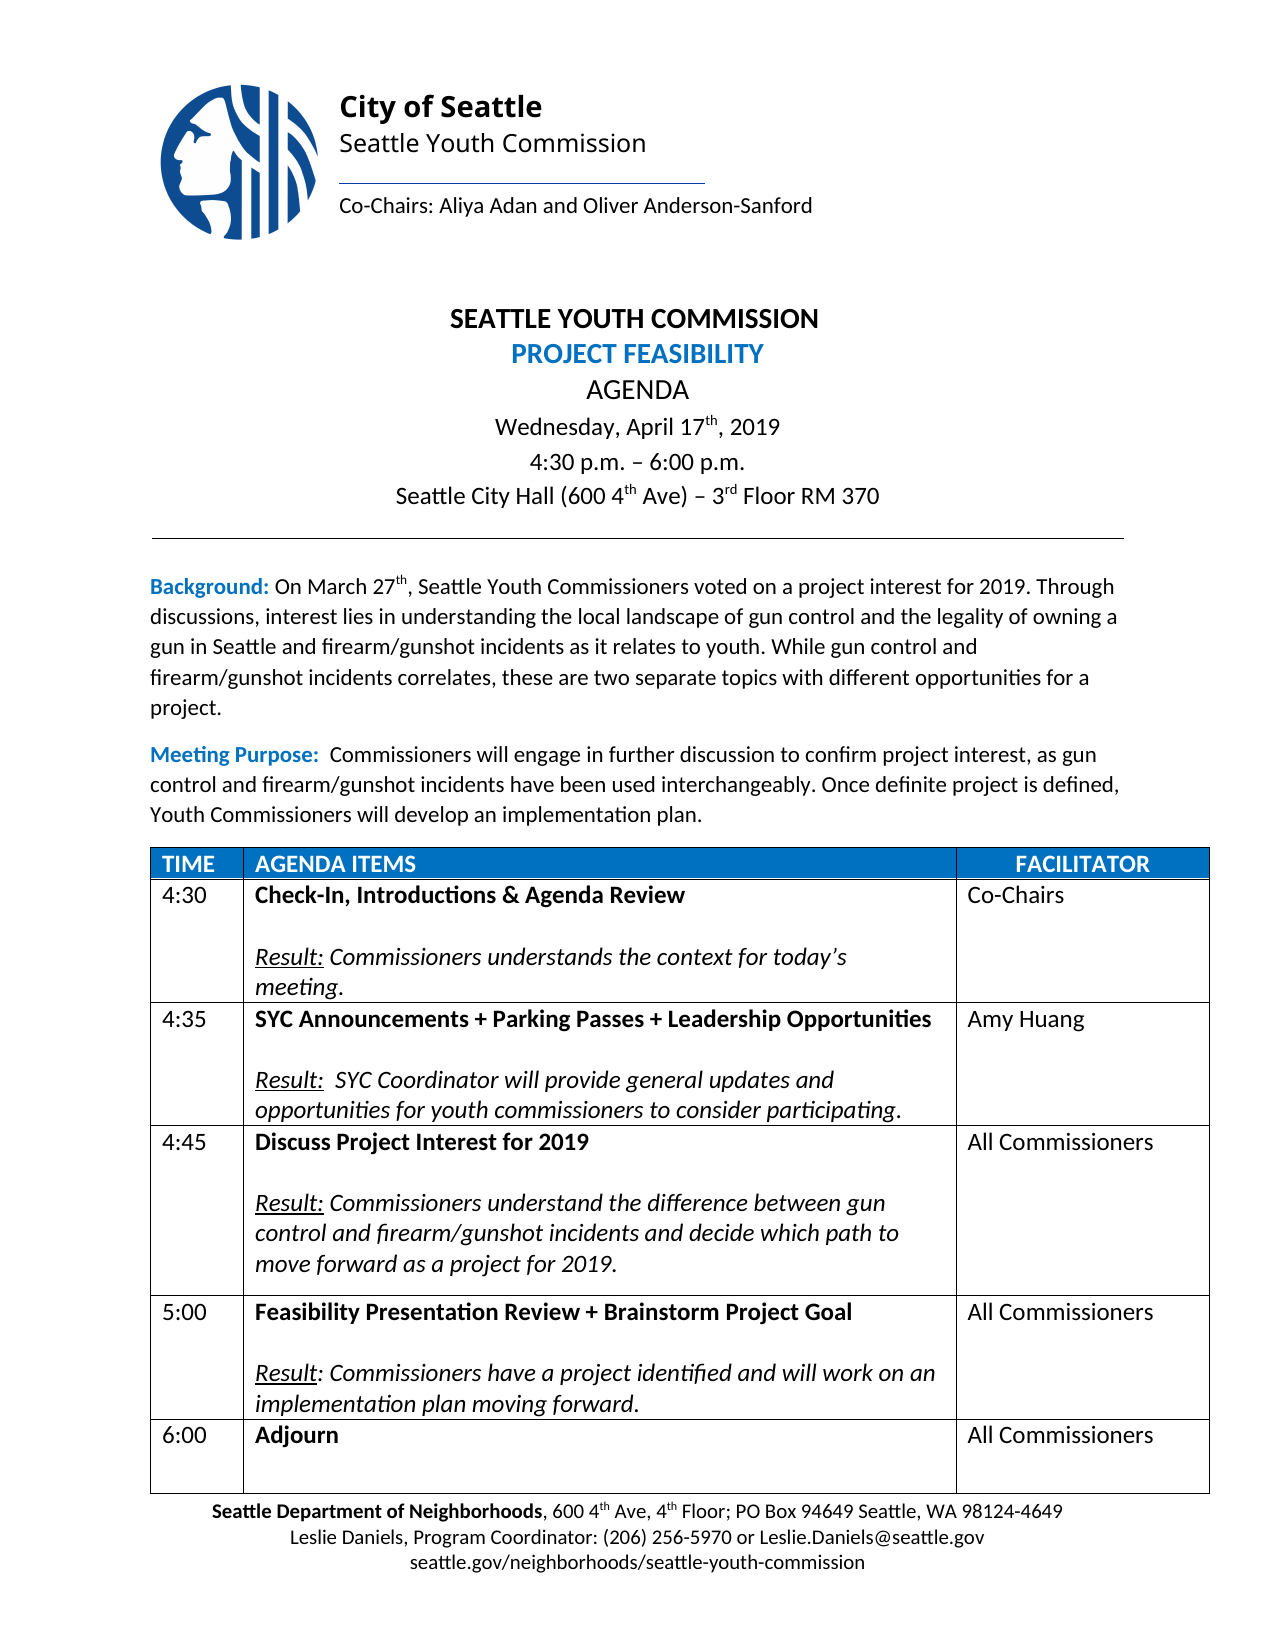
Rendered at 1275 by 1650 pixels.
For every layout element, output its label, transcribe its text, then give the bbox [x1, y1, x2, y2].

table_cell SYC Announcements + Parking Passes + Leadership Opportunities Result: SYC Coordinator will provide general updates and opportunities for youth commissioners to consider participating. [244, 1003, 956, 1125]
table_cell All Commissioners [957, 1126, 1209, 1295]
text Wednesday, April 17th, 2019 [150, 411, 1125, 442]
table_cell All Commissioners [957, 1296, 1209, 1418]
picture [150, 75, 328, 255]
text 4:30 p.m. – 6:00 p.m. [150, 446, 1125, 476]
table_header TIME [151, 848, 243, 878]
text SEATTLE YOUTH COMMISSION [375, 300, 1125, 336]
table_header FACILITATOR [957, 848, 1209, 878]
text Meeting Purpose: Commissioners will engage in further discussion to confirm project interest, as gun control and firearm/gunshot incidents have been used interchangeably. Once definite project is defined, Youth Commissioners will develop an implementation plan. [150, 740, 1125, 828]
text AGENDA [150, 371, 1125, 407]
table_cell All Commissioners [957, 1420, 1209, 1492]
table_cell 6:00 [151, 1420, 243, 1492]
table_cell Adjourn [244, 1420, 956, 1492]
text Seattle City Hall (600 4th Ave) – 3rd Floor RM 370 [150, 480, 1125, 511]
table_cell Check-In, Introductions & Agenda Review Result: Commissioners understands the context for today’s meeting. [244, 880, 956, 1002]
table_header AGENDA ITEMS [244, 848, 956, 878]
table_cell Feasibility Presentation Review + Brainstorm Project Goal Result: Commissioners have a project identified and will work on an implementation plan moving forward. [244, 1296, 956, 1418]
table_cell Amy Huang [957, 1003, 1209, 1125]
table_cell 4:45 [151, 1126, 243, 1295]
table_cell Discuss Project Interest for 2019 Result: Commissioners understand the difference between gun control and firearm/gunshot incidents and decide which path to move forward as a project for 2019. [244, 1126, 956, 1295]
table_cell 4:35 [151, 1003, 243, 1125]
table_cell Co-Chairs [957, 880, 1209, 1002]
table_cell 5:00 [151, 1296, 243, 1418]
text PROJECT FEASIBILITY [150, 336, 1125, 371]
text Background: On March 27th, Seattle Youth Commissioners voted on a project interest for 2019. Through discussions, interest lies in understanding the local landscape of gun control and the legality of owning a gun in Seattle and firearm/gunshot incidents as it relates to youth. While gun control and firearm/gunshot incidents correlates, these are two separate topics with different opportunities for a project. [150, 572, 1125, 721]
table_cell 4:30 [151, 880, 243, 1002]
